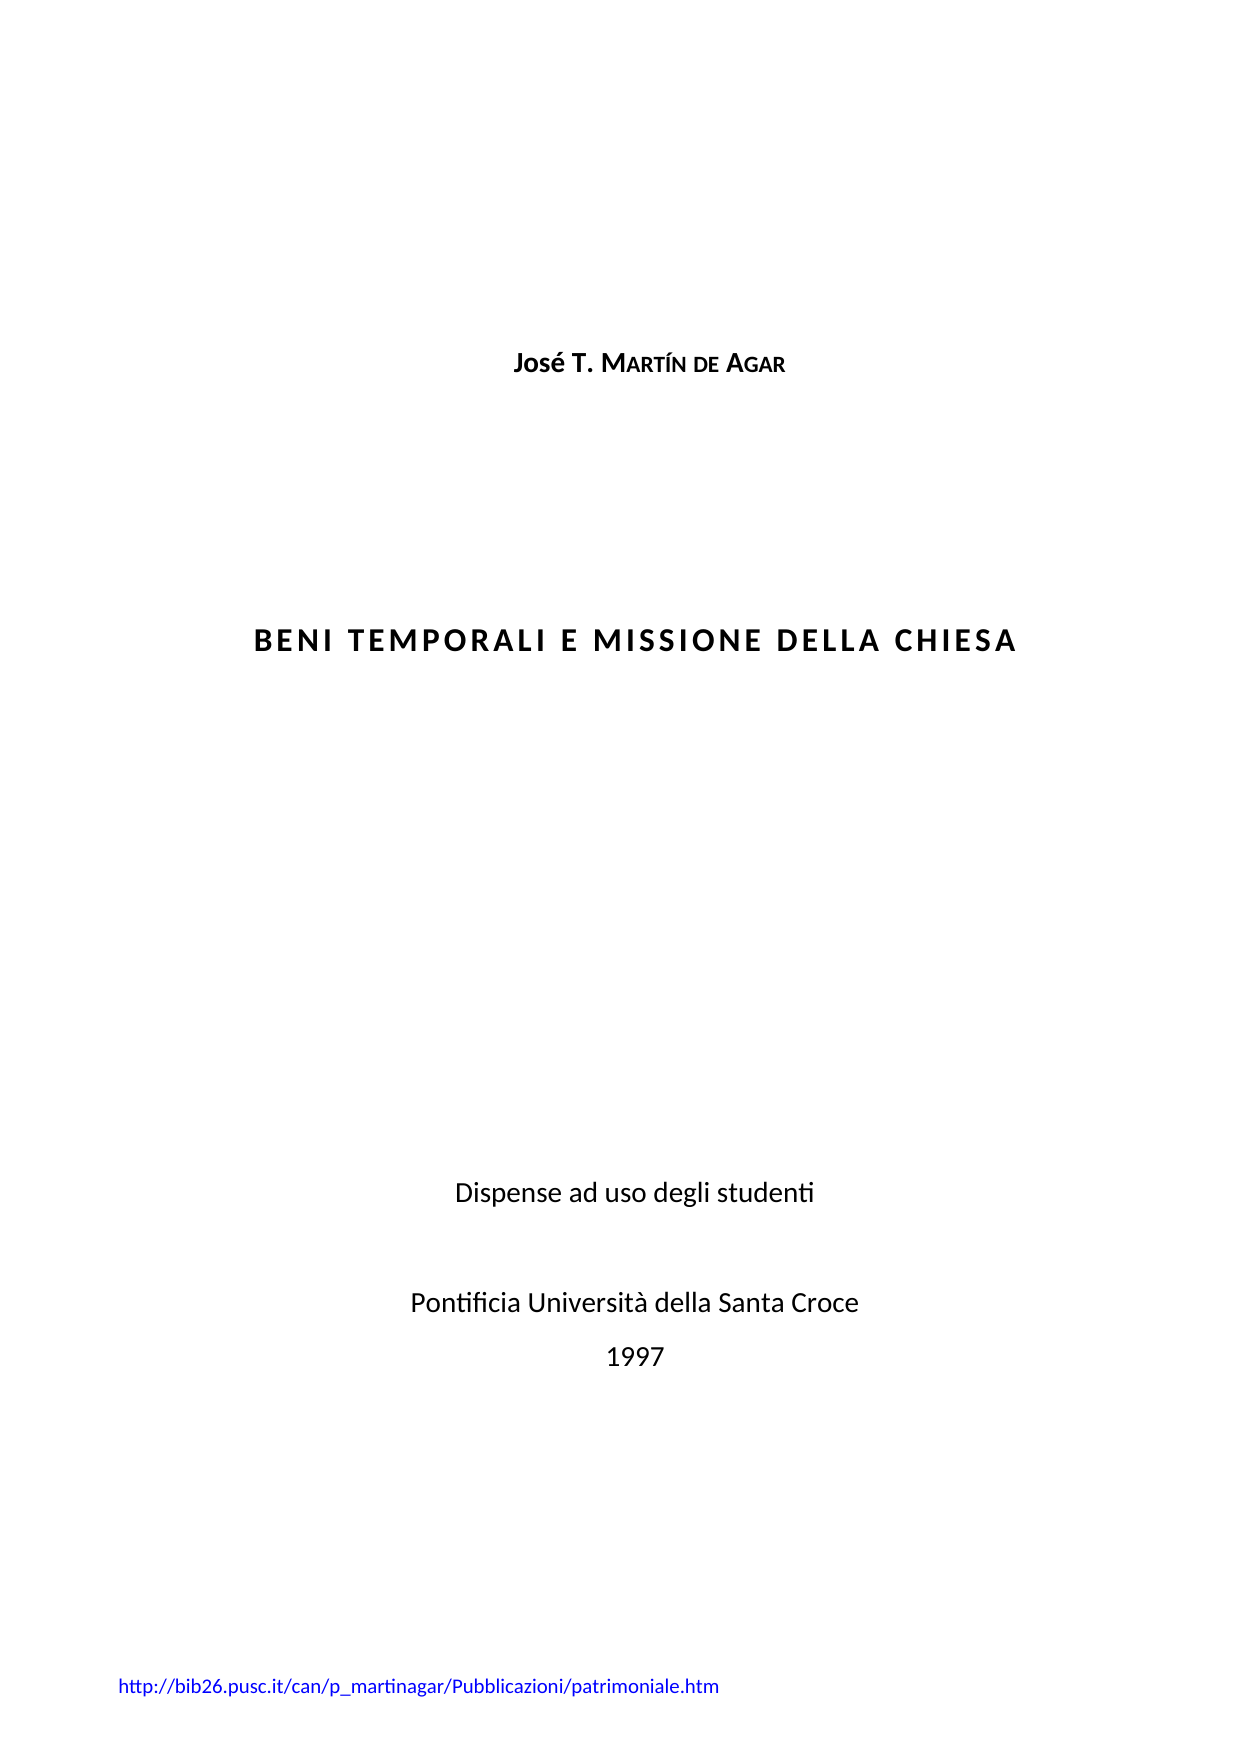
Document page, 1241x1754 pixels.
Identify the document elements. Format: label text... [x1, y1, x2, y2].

text Pontificia Università della Santa Croce [118, 1284, 1152, 1319]
text Dispense ad uso degli studenti [118, 1174, 1152, 1209]
text José T. Martín de Agar [118, 344, 1152, 380]
text BENI TEMPORALI E MISSIONE DELLA CHIESA [118, 618, 1152, 659]
text 1997 [118, 1338, 1152, 1374]
